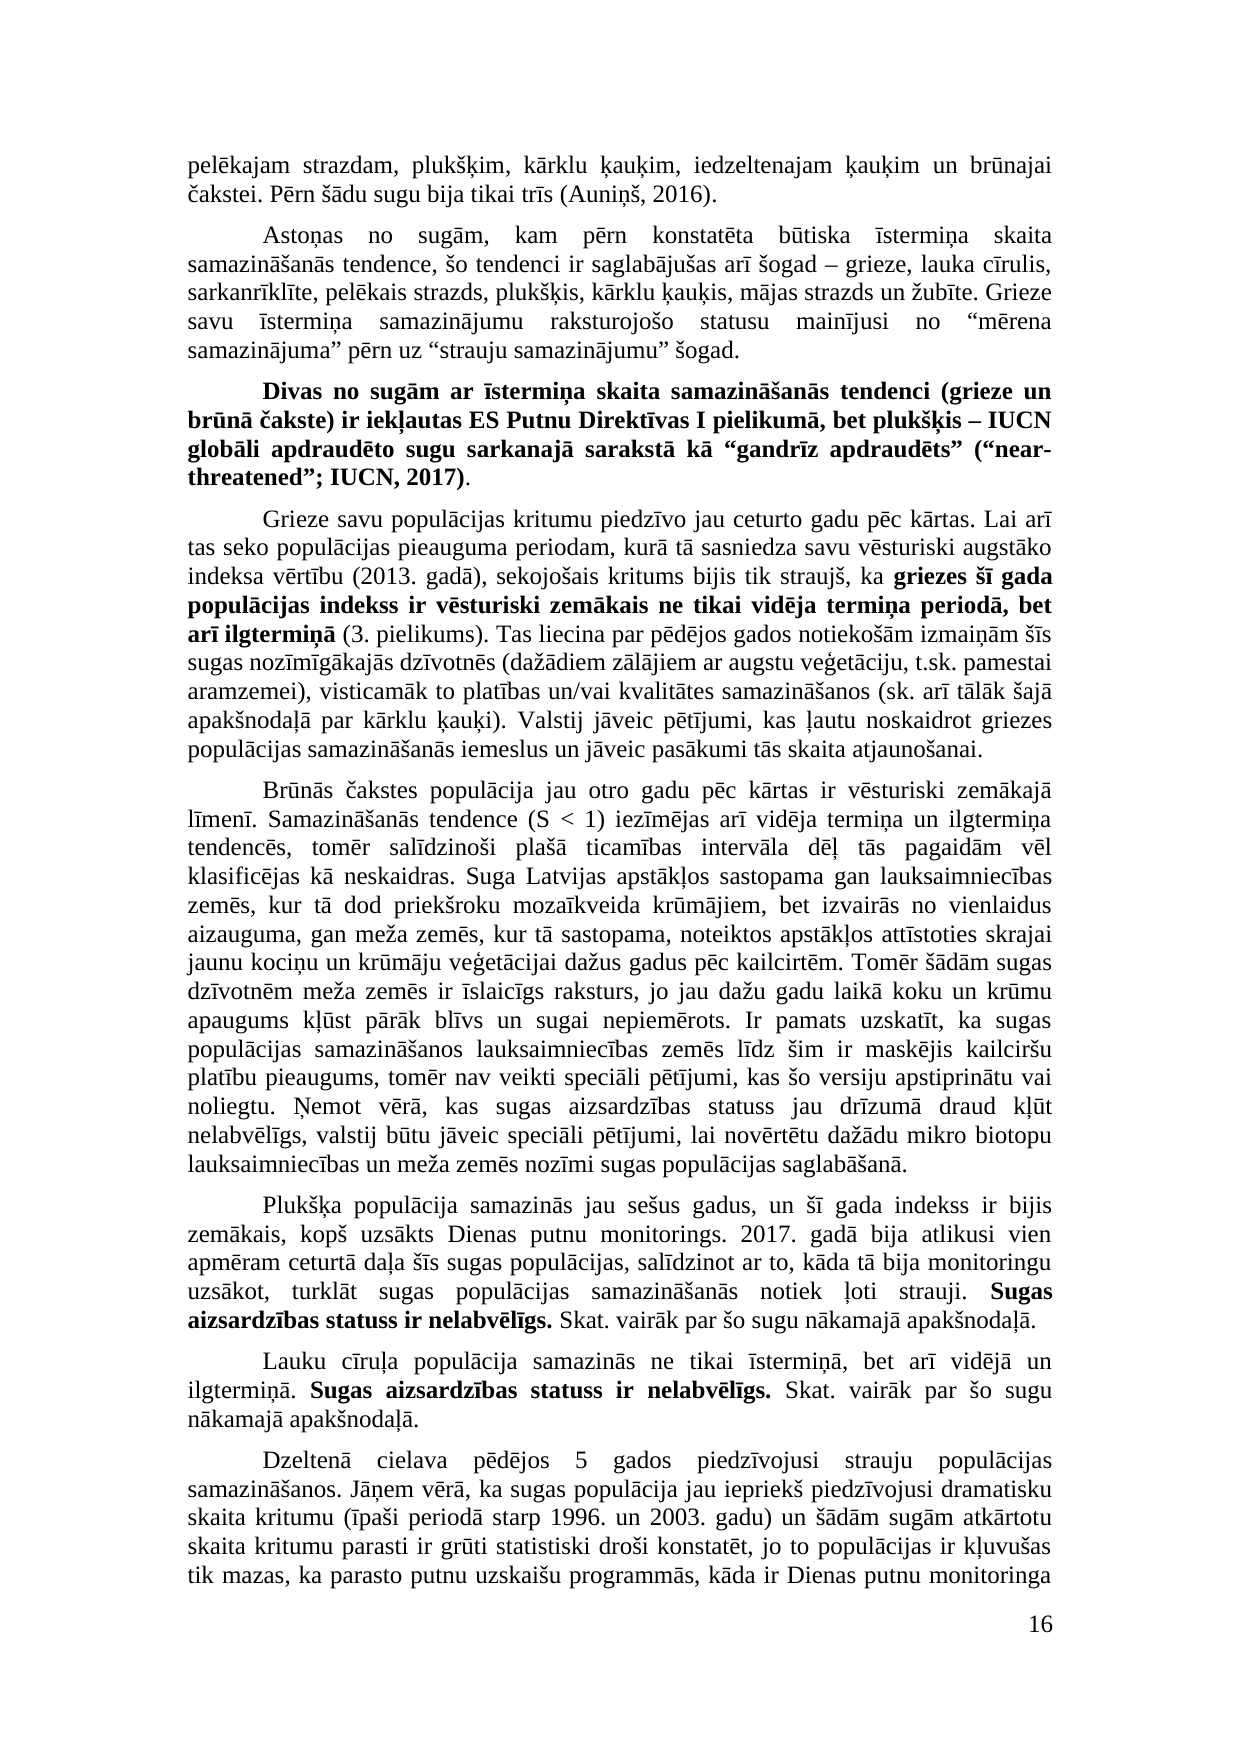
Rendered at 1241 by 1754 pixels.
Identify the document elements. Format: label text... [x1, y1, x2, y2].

text Lauku cīruļa populācija samazinās ne tikai īstermiņā, bet arī vidējā un ilgtermiņā. Sugas aizsardzības statuss ir nelabvēlīgs. Skat. vairāk par šo sugu nākamajā apakšnodaļā. [187, 1346, 1053, 1432]
text Divas no sugām ar īstermiņa skaita samazināšanās tendenci (grieze un brūnā čakste) ir iekļautas ES Putnu Direktīvas I pielikumā, bet plukšķis – IUCN globāli apdraudēto sugu sarkanajā sarakstā kā “gandrīz apdraudēts” (“near-threatened”; IUCN, 2017). [187, 376, 1053, 491]
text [187, 150, 1053, 207]
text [187, 1445, 1053, 1589]
text Brūnās čakstes populācija jau otro gadu pēc kārtas ir vēsturiski zemākajā līmenī. Samazināšanās tendence (S < 1) iezīmējas arī vidēja termiņa un ilgtermiņa tendencēs, tomēr salīdzinoši plašā ticamības intervāla dēļ tās pagaidām vēl klasificējas kā neskaidras. Suga Latvijas apstākļos sastopama gan lauksaimniecības zemēs, kur tā dod priekšroku mozaīkveida krūmājiem, bet izvairās no vienlaidus aizauguma, gan meža zemēs, kur tā sastopama, noteiktos apstākļos attīstoties skrajai jaunu kociņu un krūmāju veģetācijai dažus gadus pēc kailcirtēm. Tomēr šādām sugas dzīvotnēm meža zemēs ir īslaicīgs raksturs, jo jau dažu gadu laikā koku un krūmu apaugums kļūst pārāk blīvs un sugai nepiemērots. Ir pamats uzskatīt, ka sugas populācijas samazināšanos lauksaimniecības zemēs līdz šim ir maskējis kailciršu platību pieaugums, tomēr nav veikti speciāli pētījumi, kas šo versiju apstiprinātu vai noliegtu. Ņemot vērā, kas sugas aizsardzības statuss jau drīzumā draud kļūt nelabvēlīgs, valstij būtu jāveic speciāli pētījumi, lai novērtētu dažādu mikro biotopu lauksaimniecības un meža zemēs nozīmi sugas populācijas saglabāšanā. [187, 775, 1053, 1177]
text Astoņas no sugām, kam pērn konstatēta būtiska īstermiņa skaita samazināšanās tendence, šo tendenci ir saglabājušas arī šogad – grieze, lauka cīrulis, sarkanrīklīte, pelēkais strazds, plukšķis, kārklu ķauķis, mājas strazds un žubīte. Grieze savu īstermiņa samazinājumu raksturojošo statusu mainījusi no “mērena samazinājuma” pērn uz “strauju samazinājumu” šogad. [187, 220, 1053, 364]
text Grieze savu populācijas kritumu piedzīvo jau ceturto gadu pēc kārtas. Lai arī tas seko populācijas pieauguma periodam, kurā tā sasniedza savu vēsturiski augstāko indeksa vērtību (2013. gadā), sekojošais kritums bijis tik straujš, ka griezes šī gada populācijas indekss ir vēsturiski zemākais ne tikai vidēja termiņa periodā, bet arī ilgtermiņā (3. pielikums). Tas liecina par pēdējos gados notiekošām izmaiņām šīs sugas nozīmīgākajās dzīvotnēs (dažādiem zālājiem ar augstu veģetāciju, t.sk. pamestai aramzemei), visticamāk to platības un/vai kvalitātes samazināšanos (sk. arī tālāk šajā apakšnodaļā par kārklu ķauķi). Valstij jāveic pētījumi, kas ļautu noskaidrot griezes populācijas samazināšanās iemeslus un jāveic pasākumi tās skaita atjaunošanai. [187, 504, 1053, 762]
text Plukšķa populācija samazinās jau sešus gadus, un šī gada indekss ir bijis zemākais, kopš uzsākts Dienas putnu monitorings. 2017. gadā bija atlikusi vien apmēram ceturtā daļa šīs sugas populācijas, salīdzinot ar to, kāda tā bija monitoringu uzsākot, turklāt sugas populācijas samazināšanās notiek ļoti strauji. Sugas aizsardzības statuss ir nelabvēlīgs. Skat. vairāk par šo sugu nākamajā apakšnodaļā. [187, 1190, 1053, 1334]
